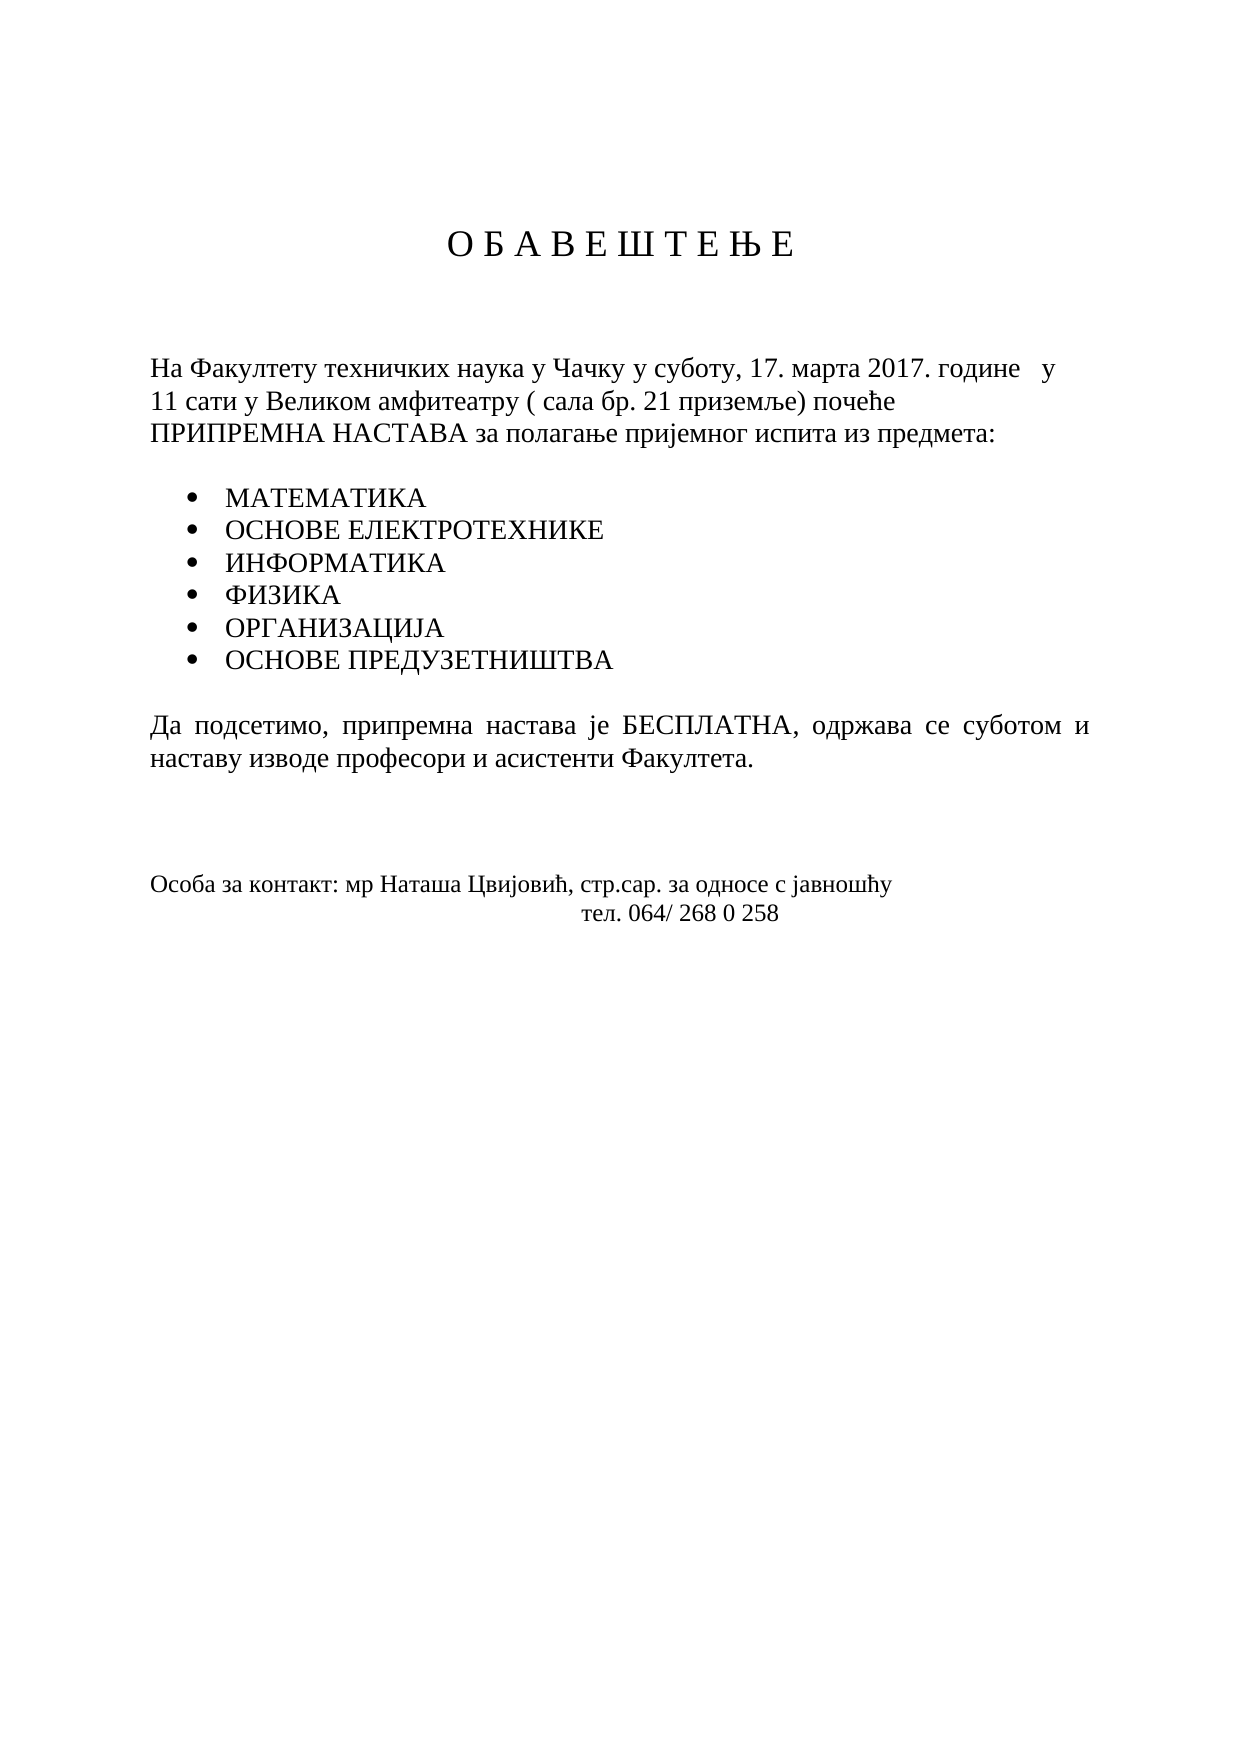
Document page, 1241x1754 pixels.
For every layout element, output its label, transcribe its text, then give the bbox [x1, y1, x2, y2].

list ФИЗИКА [187, 578, 1090, 611]
list ОРГАНИЗАЦИЈА [187, 611, 1090, 643]
list ОСНОВЕ ПРЕДУЗЕТНИШТВА [187, 643, 1090, 676]
list МАТЕМАТИКА [187, 481, 1090, 513]
text ПРИПРЕМНА НАСТАВА за полагање пријемног испита из предмета: [150, 416, 1090, 448]
text На Факултету техничких наука у Чачку у суботу, 17. марта 2017. године у 11 сати у Великом амфитеатру ( сала бр. 21 приземље) почеће [150, 351, 1090, 416]
text тел. 064/ 268 0 258 [150, 898, 1090, 926]
text Особа за контакт: мр Наташа Цвијовић, стр.сар. за односе с јавношћу [150, 869, 1090, 898]
text О Б А В Е Ш Т Е Њ Е [150, 222, 1090, 265]
text Да подсетимо, припремна настава је БЕСПЛАТНА, одржава се суботом и наставу изводe професори и асистенти Факултета. [150, 708, 1090, 773]
list ИНФОРМАТИКА [187, 546, 1090, 578]
list ОСНОВЕ ЕЛЕКТРОТЕХНИКЕ [187, 513, 1090, 546]
